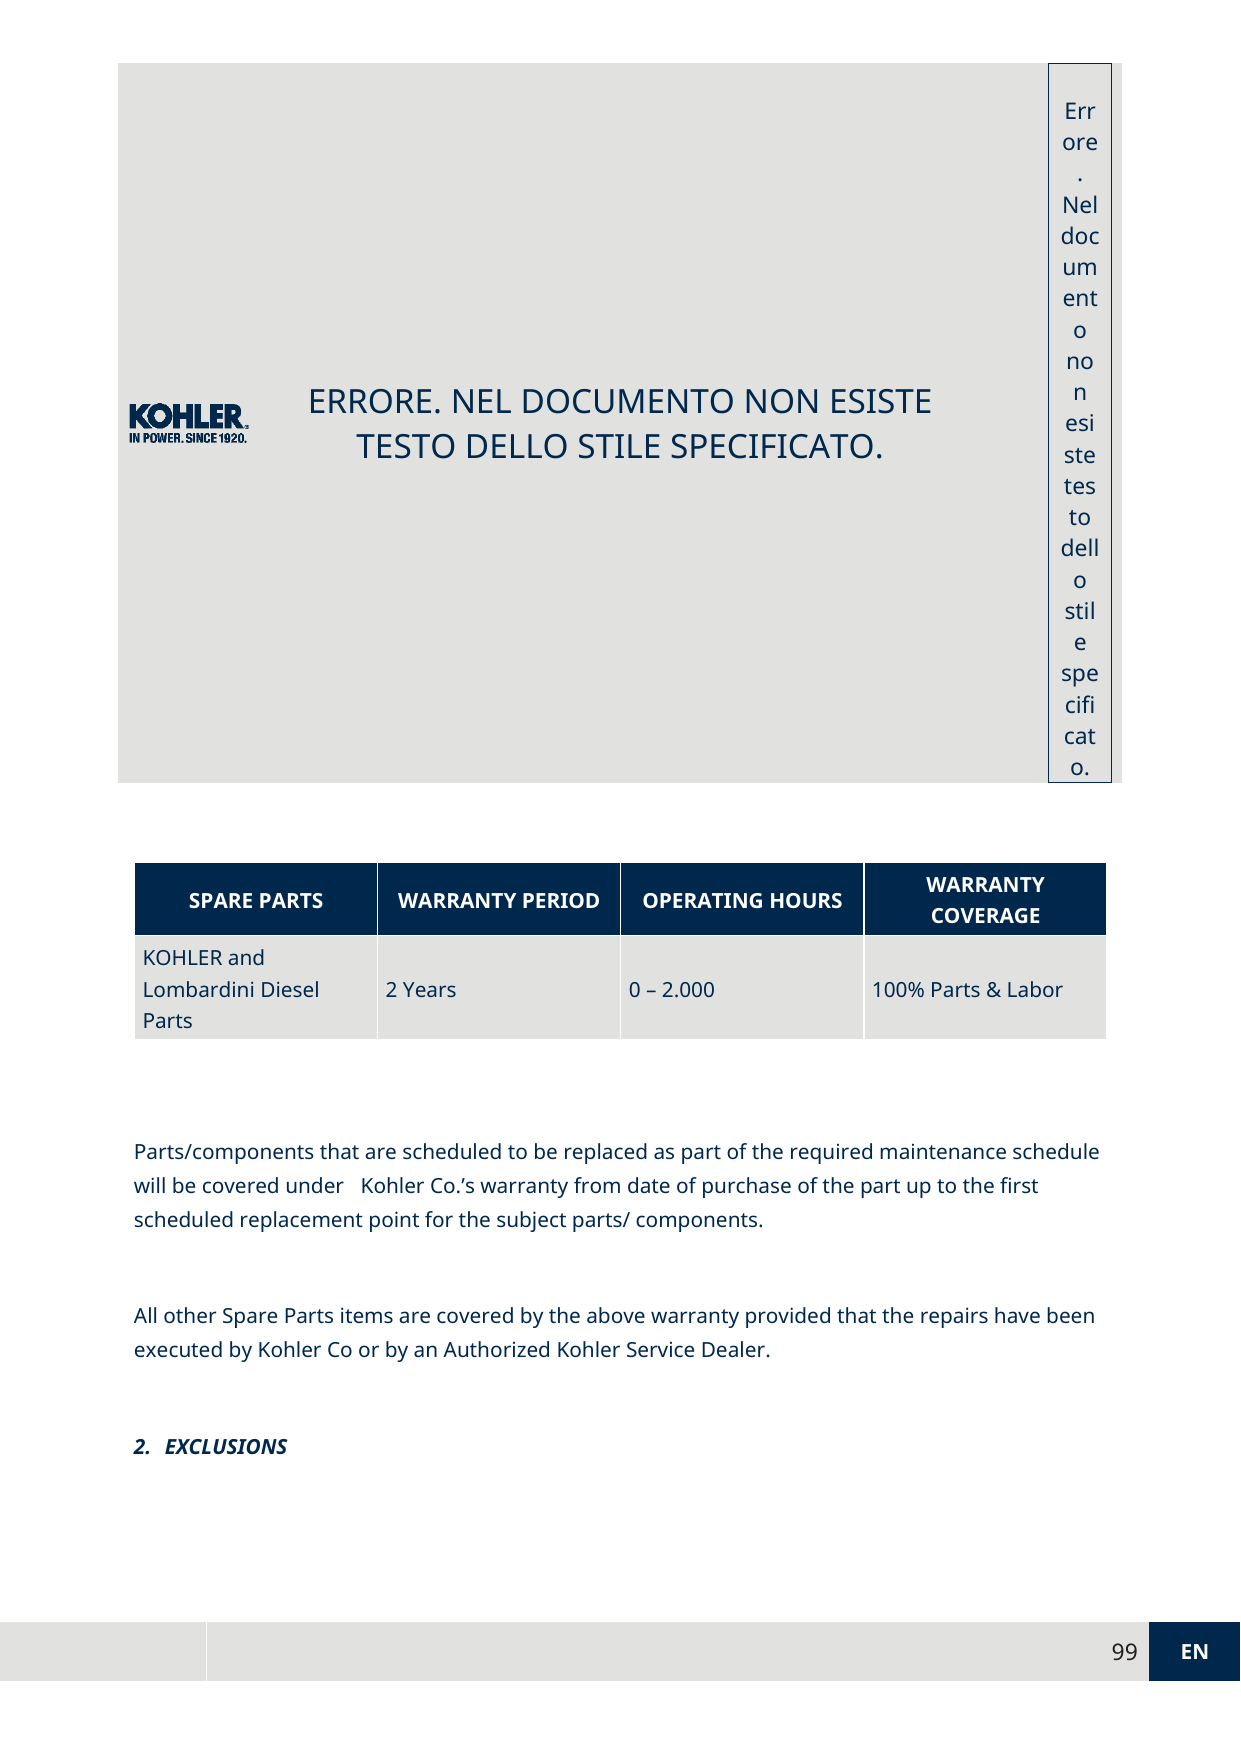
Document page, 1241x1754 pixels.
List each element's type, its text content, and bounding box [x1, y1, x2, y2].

picture [129, 403, 249, 443]
table_header KOHLER DIESEL ENGINES GLOBAL WARRANTY TERMS 1. WARRANTY PERIOD Kohler Co. warrants to the End User that each Diesel engine will be free from manufacturing defects in materials or workmanship in normal service for the applicable coverage period or operating hours (whichever comes first) set forth below, provided the engine is operated and maintained in accordance with Kohler Co.’s instructions and manuals. * Major component defects are failures related to crankcase casting, cylinder head casting, crankshaft, crankshaft pulley, camshaft, connecting rod, flywheel, oil pump. For the Warranty Period stated above, the period begins on the date of purchase of the finished equipment on which the engine is installed. If no hour meter is installed on the application, the Operating Hours will be calculated as 4 hours of use per day for 5 days per week beginning on the date of purchase. Kohler Co.’s obligation under this warranty is expressly limited, at its option, to an appropriate adjustment, repair or replacement of such part or parts as found to be defective following an inspection by Kohler Co. or an authorized service facility designated by Kohler Co. Parts/components that are scheduled to be replaced as part of the required maintenance schedule will be covered under Kohler Co.’s warranty from date of purchase of the part up to the first scheduled replacement point for the subject parts/ components. All other Spare Parts items are covered by the above warranty provided that the repairs have been executed by Kohler Co or by an Authorized Kohler Service Dealer. 2. EXCLUSIONS The following items are not covered by this warranty. Damage caused by: (i) an accident or casualty; (ii) unreasonable use or neglect; (iii) normal wear; (iv) premature wear from improper maintenance; (v) improper storage; (vi) old or contaminated fuel left within the fuel system, which includes but is not limited to tanks, fuel lines, or fuel injection components; (vii) unapproved modifications. Failures caused by: (i) faulty repairs made by any party other than Kohler Co. or an authorized service facility designated by Kohler Co.; (ii) use of non-Kohler replacement service parts; or (iii) additional damages caused by a lack of prescribed actions as a result of an alarm light activation, either caused by fault or negligence or un-attended use of the engine; (iv) an act beyond the control of Kohler Co., which includes but is not limited to theft, vandalism, fire, lightning, earthquake, windstorm, hail, volcanic eruption, flood or tornado. Transportation charges or travel expenses in connection with the repair or replacement of defective parts on the engine. Engine accessories such as fuel tanks, clutches, transmissions, power drive assemblies, and batteries, unless supplied or installed by Kohler Co. Engines installed in an application not formally reviewed by Kohler. Rental of other equipment during performance of warranty repairs All items subject to wear and to periodical maintenance such as listed in the Use & Maintenance Manual (such as air, oil or fuel filters, belts etc.) are warranted for a period equal to the prescribed interval of replacement as listed in the Manual. Fuel, lubricating oil, coolant/antifreeze. IMPLIED OR STATUTORY WARRANTIES, INCLUDING THOSE OF MERCHANTABILITY AND FITNESS FOR A PARTICULAR PURPOSE, ARE EXPRESSLY LIMITED TO THE DURATION OF THIS WRITTEN WARRANTY. KOHLER CO. MAKES NO OTHER EXPRESS WARRANTY, NOR IS ANYONE AUTHORIZED TO MAKE ANY ON KOHLER CO.’S BEHALF. KOHLER CO. AND/OR THE SELLER SHALL NOT BE LIABLE FOR SPECIAL, INDIRECT, INCIDENTAL, OR CONSEQUENTIAL DAMAGES OF ANY KIND. 3. TO OBTAIN WARRANTY SERVICE The repair shall be executed by a KOHLER Authorized Service Dealer designated by Kohler. USA & CANADA: List of Authorized dealers can be found by visiting www.kohlerengines.com or telephone 1-800-544-2444 (U.S.A. and Canada) ENGINE DIVISION, Kohler Co., Kohler Wisconsin EUROPE, MIDDLE EAST, AND ASIA List of Authorized dealers can be found by visiting dealers.kohlerpower.it . CENTRAL AND SOUTH AMERICA List of Authorized dealers can be found by visiting dealers.kohlerpower.it . CHINA AND ASIA PACIFIC List of Authorized dealers can be found by visiting dealers.kohlerpower.it . INDIA List of Authorized dealers can be found by visiting dealers.kohlerpower.it . Note: Specific Warranty Terms and conditions do apply to engines directly sold in India. 4. OWNER'S WARRANTY RESPONSIBILITIES As the off-road engine owner, you are responsible for the performance of the required maintenance listed in your Use & Maintenance Manual. Kohler Co. recommends that you retain all receipts covering maintenance on your off-road & marine engine, but Kohler Co. cannot deny warranty solely for the lack of receipts or for your failure to ensure the performance of all scheduled maintenance. As the off-road & marine engine owner, you should however be aware that Kohler Co. may deny you warranty coverage if your off-road & marine engine or a part shows signs of malfunction or failed due to abuse, neglect, improper maintenance or unapproved modifications. Your engine is designed to operate on diesel fuel only. Diesel fuel an all other fluids used shall comply with the recommendation listed in the Use & Maintenance Manual. Use of any other fuel or fluids may result in your engine breakage, premature wear or no longer operating in compliance with the California & US EPA emissions requirements. You are responsible for initiating the warranty process. The ARB & US EPA suggests that you present your off-road & Marine engine to a Kohler Co. dealer as soon as a problem exists. The warranty repairs should be completed by the dealer as expeditiously as possible. 5. COVERAGE Kohler Co. will repair or replace emission control system parts, components and sub-assemblies found to be defective with respect to materials or workmanship at no cost to you including engine exhaust system related diagnosis, labor and parts, provided that no un-authorized modification of any kind has been executed on the engine, and its parts, components and sub-assemblies. The choice and responsibility of the decision to repair or replace an emission control system defect will be solely that of Kohler Co. Emission control system parts/ components covered by the Federal and California Emission Control Systems Limited Warranty are listed below engine is defective, the part will be repaired or replaced by Kohler Co. Parts/components that are scheduled to be replaced as part of the required maintenance schedule will be covered under the warranty provisions for a period of time up to the first scheduled replacement point for the subject parts/ components. Subsequent damage to other engine components as a direct result of a warrantable failure an exhaust emission part/ component will be covered under the warranty provisions described herein. 6. MAINTENANCE AND REPAIR REQUIREMENTS The owner is responsible for the proper use and maintenance of the engine. Kohler Co. recommends that all receipts and records covering the performance of regular maintenance be retained in case questions arise. If the engine is resold during the warranty period, the maintenance records should be transferred to each subsequent owner. Kohler Co. may not deny warranty repairs solely because of the lack of repair, maintenance or failure to keep maintenance records. Normal maintenance, replacement or repair of emission control devices and systems may be performed by any repair establishment or individual; however, warranty repairs must be performed by a Kohler authorized service center. 7. CALIFORNIA AND FEDERAL EMISSION CONTROLWARRANTY STATEMENT, OFF-ROAD & MARINE DIESEL ENGINES (USA ONLY) The California air resources board (carb), U.S. environmental protection agency (EPA), and Kohler Co. are pleased to explain the emission control system warranty on your [current model year – {2+ current model year}] off-road compression ignition and marine (diesel) engine. In California (“the state”) and US EPA regulated region, new heavy-duty off-road & marine engines must be designed, built and equipped to meet the state’s and US EPA anti-smog standards. The warranty period shall begin on the date the engine or equipment is delivered to an ultimate purchaser. Kohler Co. must warrant the emission control system on your engine for the periods of time listed in the section below, provided there has been no abuse, neglect or improper maintenance of your engine. Your emission control system may include parts such as the fuel injection system and the air-induction system. Also included maybe hoses, belts, connectors and other emission related assemblies. When a warrantable condition exists, Kohler Co. will repair your heavy-duty off-road & marine engine at no cost to you including diagnosis, parts and labor. The owner shall not be charged for diagnostic labor that leads to the determination that a warranted part is in fact defective, provided that such diagnostic work is performed at a warranty station. MANUFACTURER’S WARRANTY COVERAGE The [current model year – {2+ current model year}] heavy-duty off-road & marine engines are warranted for the periods listed below. If any emission-related part on your engine is defective, the part will be repaired or replaced by Kohler Co. MARINE DIESEL ENGINE [118, 815, 1122, 1542]
